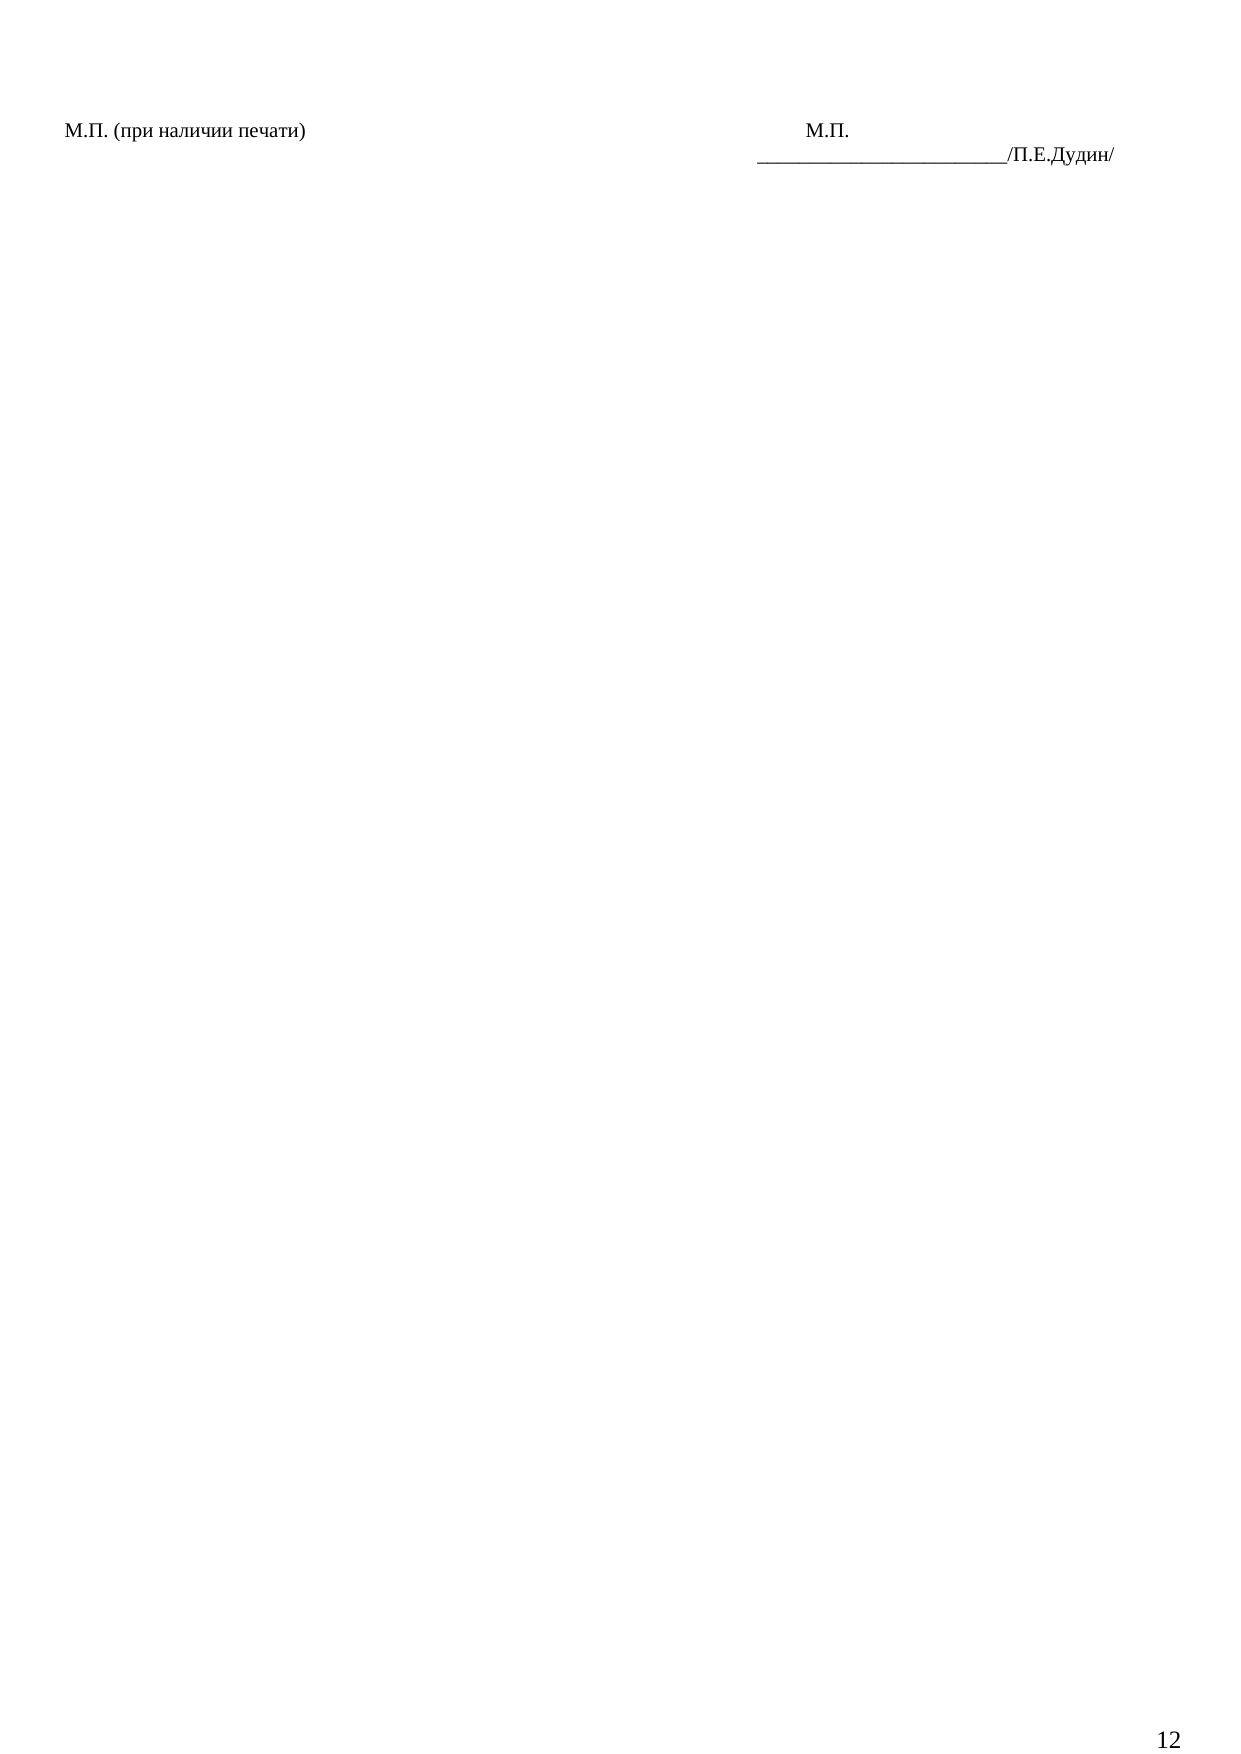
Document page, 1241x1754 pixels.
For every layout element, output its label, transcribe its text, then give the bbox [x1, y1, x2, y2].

text ________________________/П.Е.Дудин/ [59, 142, 1181, 166]
text М.П. (при наличии печати) М.П. [59, 118, 1181, 142]
